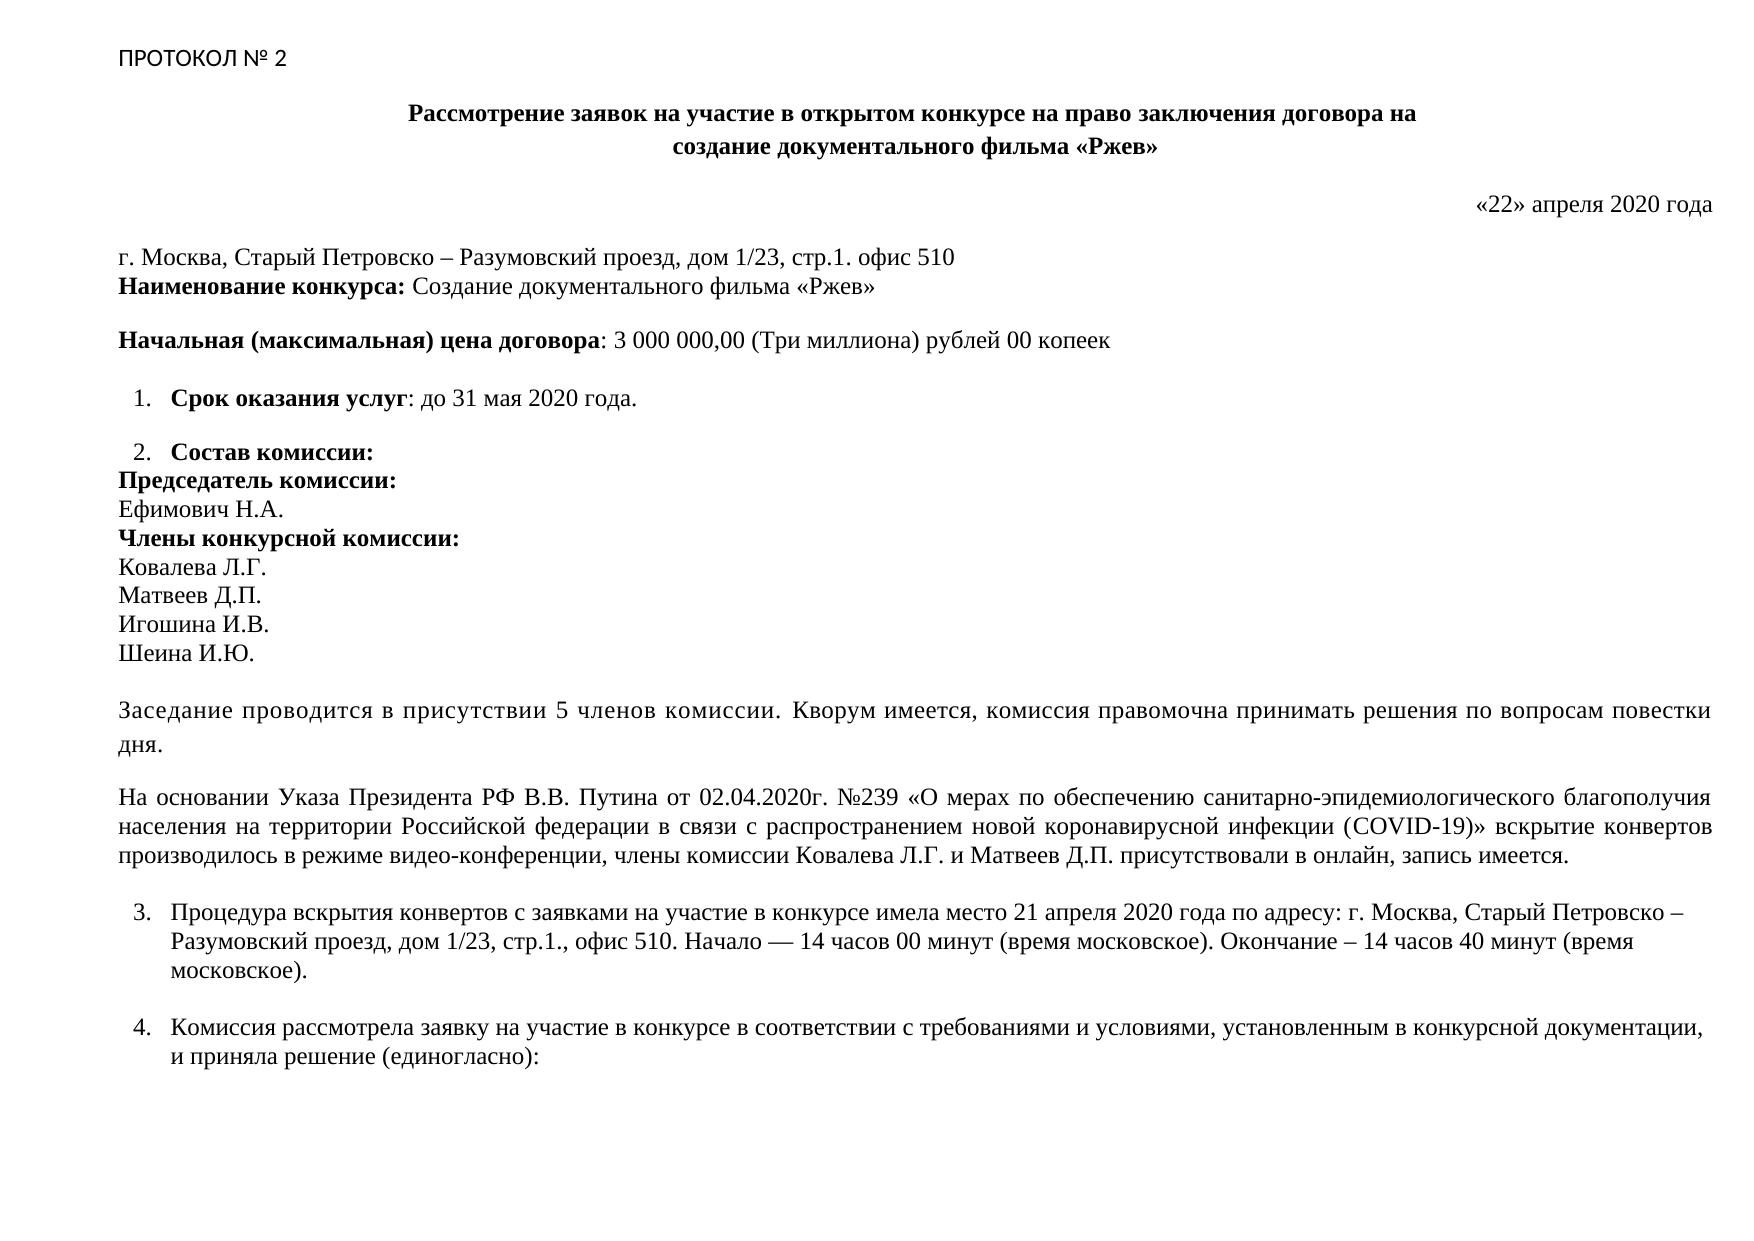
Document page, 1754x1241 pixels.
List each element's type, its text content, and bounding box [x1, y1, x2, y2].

list Состав комиссии: [133, 437, 1713, 466]
text Наименование конкурса: Создание документального фильма «Ржев» [118, 271, 1713, 300]
text На основании Указа Президента РФ В.В. Путина от 02.04.2020г. №239 «О мерах по обеспечению санитарно-эпидемиологического благополучия населения на территории Российской федерации в связи с распространением новой коронавирусной инфекции (COVID-19)» вскрытие конвертов производилось в режиме видео-конференции, члены комиссии Ковалева Л.Г. и Матвеев Д.П. присутствовали в онлайн, запись имеется. [118, 782, 1713, 869]
text Члены конкурсной комиссии: [118, 523, 1713, 552]
text Ковалева Л.Г. [118, 552, 1713, 581]
text Шеина И.Ю. [118, 638, 1713, 667]
list Комиссия рассмотрела заявку на участие в конкурсе в соответствии с требованиями и условиями, установленным в конкурсной документации, и приняла решение (единогласно): [133, 1012, 1713, 1070]
text Председатель комиссии: [118, 466, 1713, 494]
text Ефимович Н.А. [118, 494, 1713, 523]
text «22» апреля 2020 года [118, 189, 1713, 217]
text Рассмотрение заявок на участие в открытом конкурсе на право заключения договора на создание документального фильма «Ржев» [118, 98, 1713, 159]
text Начальная (максимальная) цена договора: 3 000 000,00 (Три миллиона) рублей 00 копеек [118, 325, 1713, 354]
list Срок оказания услуг: до 31 мая 2020 года. [133, 383, 1713, 412]
text г. Москва, Старый Петровско – Разумовский проезд, дом 1/23, стр.1. офис 510 [118, 242, 1713, 271]
text Матвеев Д.П. [118, 581, 1713, 609]
text Заседание проводится в присутствии 5 членов комиссии. Кворум имеется, комиссия правомочна принимать решения по вопросам повестки дня. [118, 696, 1713, 757]
list Процедура вскрытия конвертов с заявками на участие в конкурсе имела место 21 апреля 2020 года по адресу: г. Москва, Старый Петровско – Разумовский проезд, дом 1/23, стр.1., офис 510. Начало — 14 часов 00 минут (время московское). Окончание – 14 часов 40 минут (время московское). [133, 897, 1713, 984]
text Игошина И.В. [118, 609, 1713, 638]
